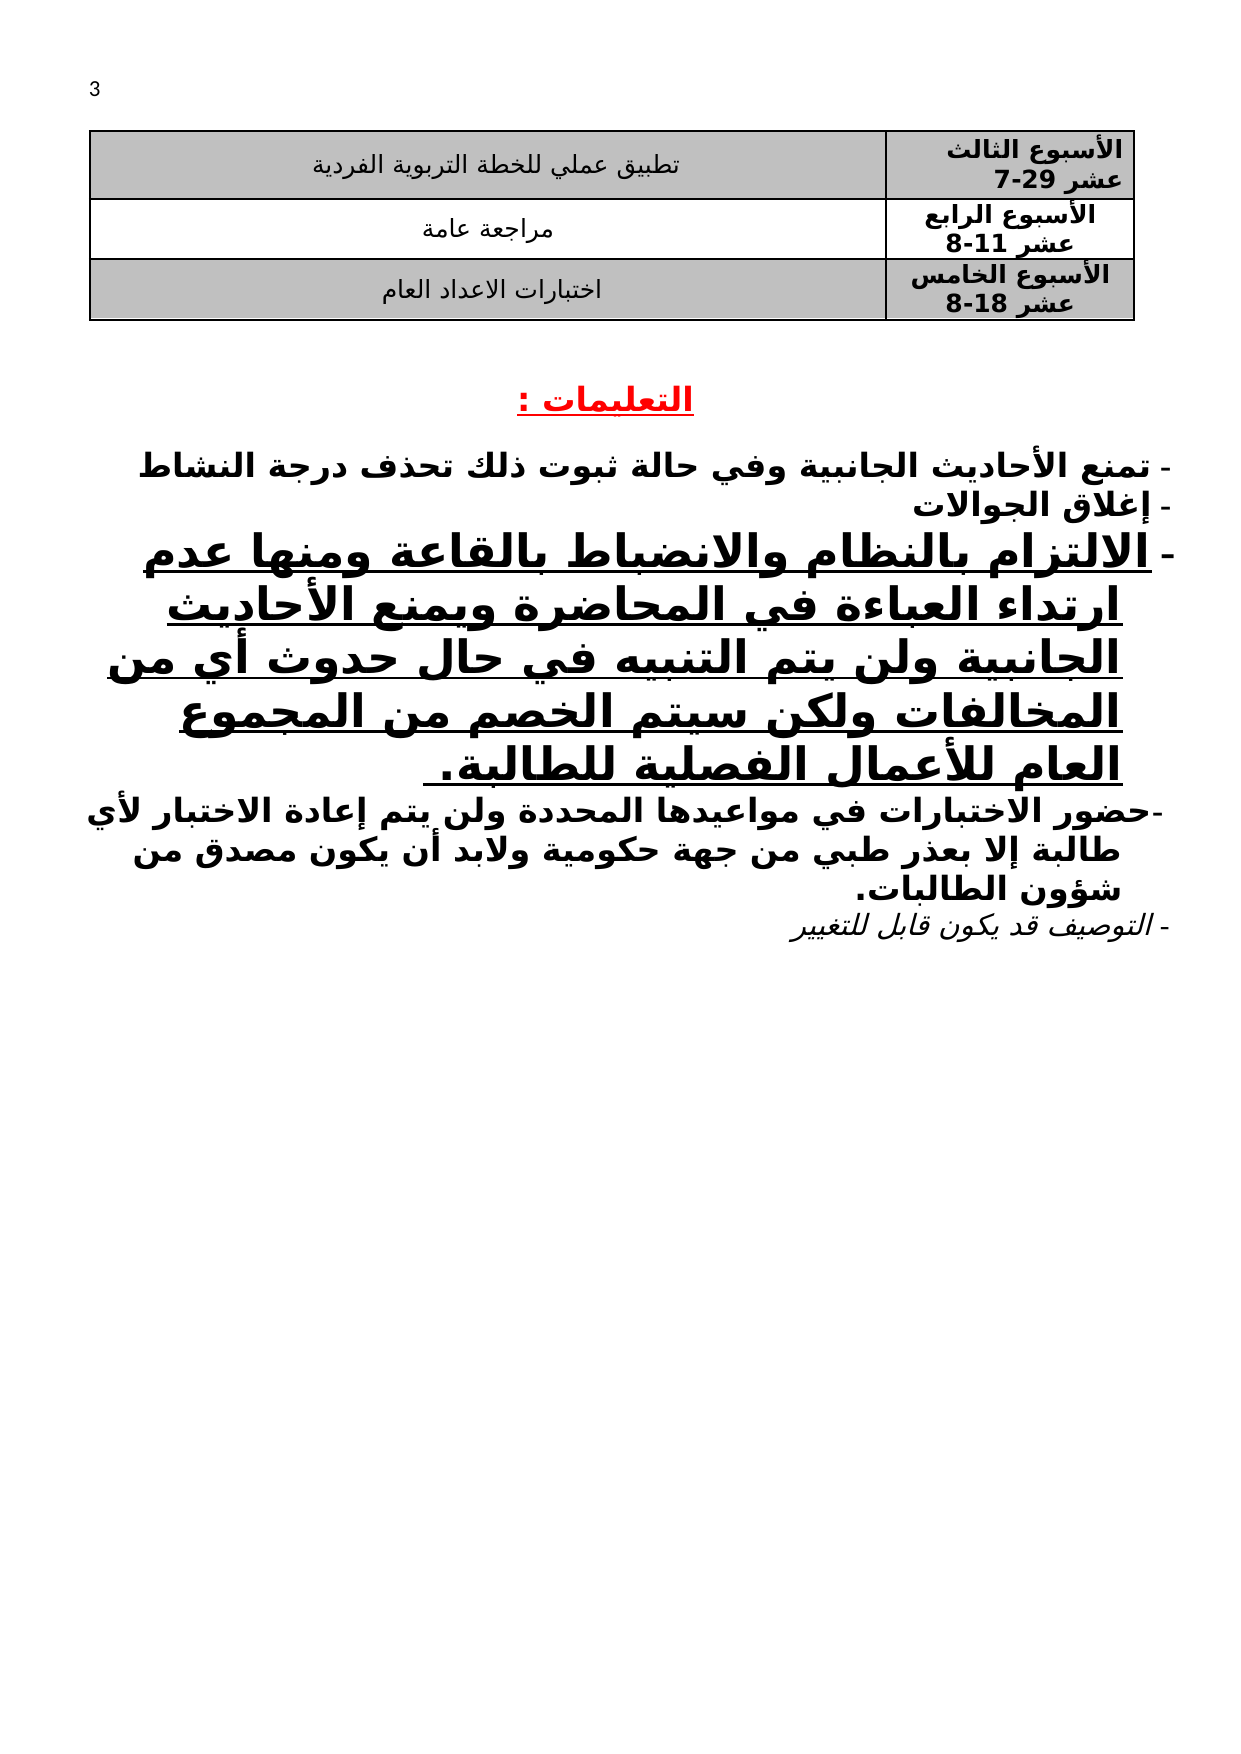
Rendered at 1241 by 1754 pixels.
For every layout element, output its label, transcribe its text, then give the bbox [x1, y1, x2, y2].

table_cell اختبارات الاعداد العام [91, 260, 885, 318]
list تمنع الأحاديث الجانبية وفي حالة ثبوت ذلك تحذف درجة النشاط [89, 446, 1160, 485]
list الالتزام بالنظام والانضباط بالقاعة ومنها عدم ارتداء العباءة في المحاضرة ويمنع الأحاديث الجانبية ولن يتم التنبيه في حال حدوث أي من المخالفات ولكن سيتم الخصم من المجموع العام للأعمال الفصلية للطالبة. [89, 524, 1160, 791]
list التوصيف قد يكون قابل للتغيير [89, 908, 1160, 942]
list حضور الاختبارات في مواعيدها المحددة ولن يتم إعادة الاختبار لأي طالبة إلا بعذر طبي من جهة حكومية ولابد أن يكون مصدق من شؤون الطالبات. [74, 791, 1152, 908]
table_cell تطبيق عملي للخطة التربوية الفردية [91, 132, 885, 198]
table_cell الأسبوع الرابع عشر 11-8 [887, 200, 1133, 258]
text التعليمات : [89, 381, 1122, 419]
table_cell الأسبوع الخامس عشر 18-8 [887, 260, 1133, 318]
list إغلاق الجوالات [89, 485, 1160, 524]
table_cell مراجعة عامة [91, 200, 885, 258]
table_cell الأسبوع الثالث عشر 29-7 [887, 132, 1133, 198]
